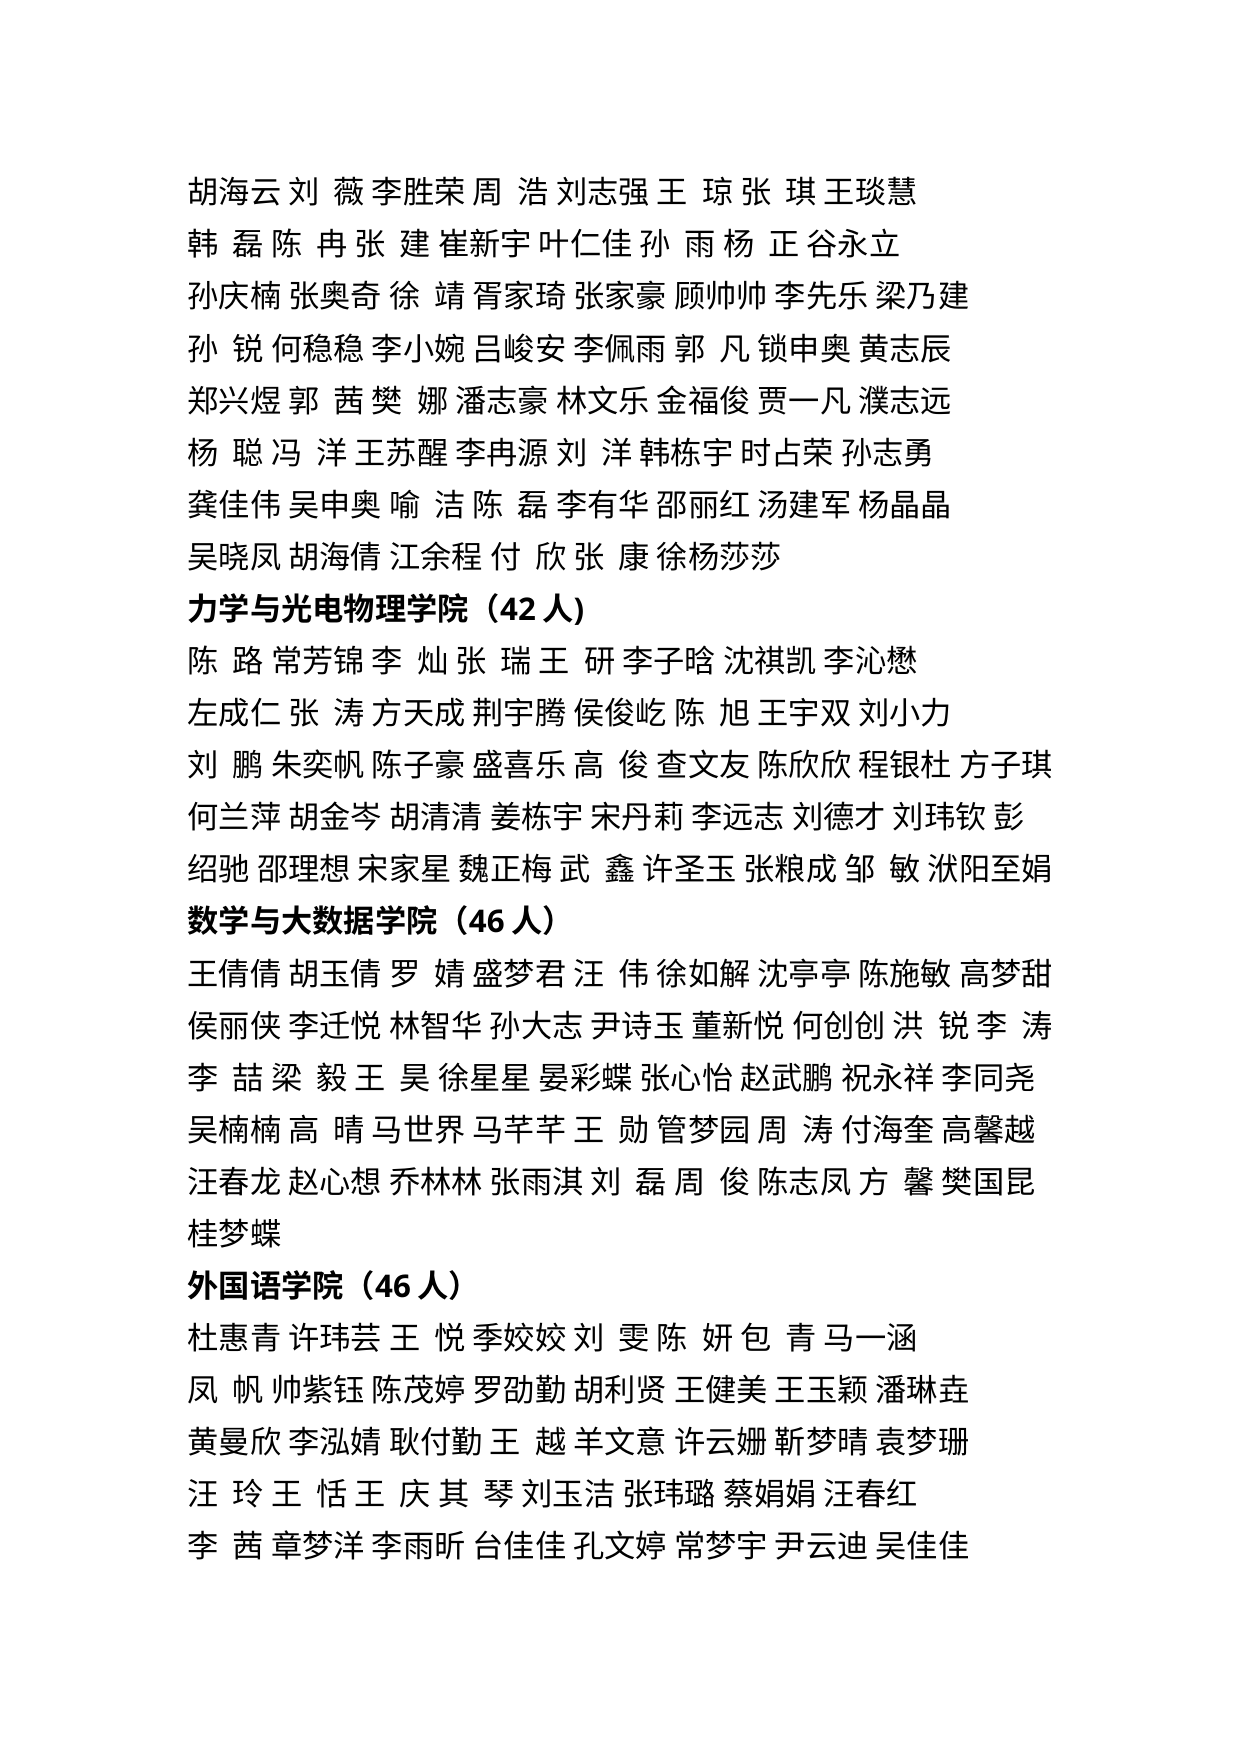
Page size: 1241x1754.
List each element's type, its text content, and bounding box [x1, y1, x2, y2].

text 龚佳伟 吴申奥 喻 洁 陈 磊 李有华 邵丽红 汤建军 杨晶晶 [187, 474, 1053, 527]
text 胡海云 刘 薇 李胜荣 周 浩 刘志强 王 琼 张 琪 王琰慧 [187, 162, 1053, 214]
text 黄曼欣 李泓婧 耿付勤 王 越 羊文意 许云姗 靳梦晴 袁梦珊 [187, 1412, 1053, 1464]
text 杨 聪 冯 洋 王苏醒 李冉源 刘 洋 韩栋宇 时占荣 孙志勇 [187, 422, 1053, 474]
text 韩 磊 陈 冉 张 建 崔新宇 叶仁佳 孙 雨 杨 正 谷永立 [187, 214, 1053, 266]
text 刘 鹏 朱奕帆 陈子豪 盛喜乐 高 俊 查文友 陈欣欣 程银杜 方子琪 何兰萍 胡金岑 胡清清 姜栋宇 宋丹莉 李远志 刘德才 刘玮钦 彭绍驰 邵理想 宋家星 魏正梅 武 鑫 许圣玉 张粮成 邹 敏 洑阳至娟 [187, 735, 1053, 891]
text 杜惠青 许玮芸 王 悦 季姣姣 刘 雯 陈 妍 包 青 马一涵 [187, 1308, 1053, 1360]
text 郑兴煜 郭 茜 樊 娜 潘志豪 林文乐 金福俊 贾一凡 濮志远 [187, 370, 1053, 422]
text 王倩倩 胡玉倩 罗 婧 盛梦君 汪 伟 徐如解 沈亭亭 陈施敏 高梦甜 侯丽侠 李迁悦 林智华 孙大志 尹诗玉 董新悦 何创创 洪 锐 李 涛 李 喆 梁 毅 王 昊 徐星星 晏彩蝶 张心怡 赵武鹏 祝永祥 李同尧 吴楠楠 高 晴 马世界 马芊芊 王 勋 管梦园 周 涛 付海奎 高馨越 汪春龙 赵心想 乔林林 张雨淇 刘 磊 周 俊 陈志凤 方 馨 樊国昆 桂梦蝶 [187, 943, 1053, 1256]
text 陈 路 常芳锦 李 灿 张 瑞 王 研 李子晗 沈祺凯 李沁懋 [187, 631, 1053, 683]
text 孙 锐 何稳稳 李小婉 吕峻安 李佩雨 郭 凡 锁申奥 黄志辰 [187, 318, 1053, 370]
text 吴晓凤 胡海倩 江余程 付 欣 张 康 徐杨莎莎 [187, 527, 1053, 579]
text 孙庆楠 张奥奇 徐 靖 胥家琦 张家豪 顾帅帅 李先乐 梁乃建 [187, 266, 1053, 318]
text 外国语学院（46人） [187, 1256, 1053, 1308]
text 李 茜 章梦洋 李雨昕 台佳佳 孔文婷 常梦宇 尹云迪 吴佳佳 [187, 1516, 1053, 1568]
text 凤 帆 帅紫钰 陈茂婷 罗劭勤 胡利贤 王健美 王玉颖 潘琳垚 [187, 1360, 1053, 1412]
text 数学与大数据学院（46人） [187, 891, 1053, 943]
text 汪 玲 王 恬 王 庆 其 琴 刘玉洁 张玮璐 蔡娟娟 汪春红 [187, 1464, 1053, 1516]
text 力学与光电物理学院（42人) [187, 579, 1053, 631]
text 左成仁 张 涛 方天成 荆宇腾 侯俊屹 陈 旭 王宇双 刘小力 [187, 683, 1053, 735]
